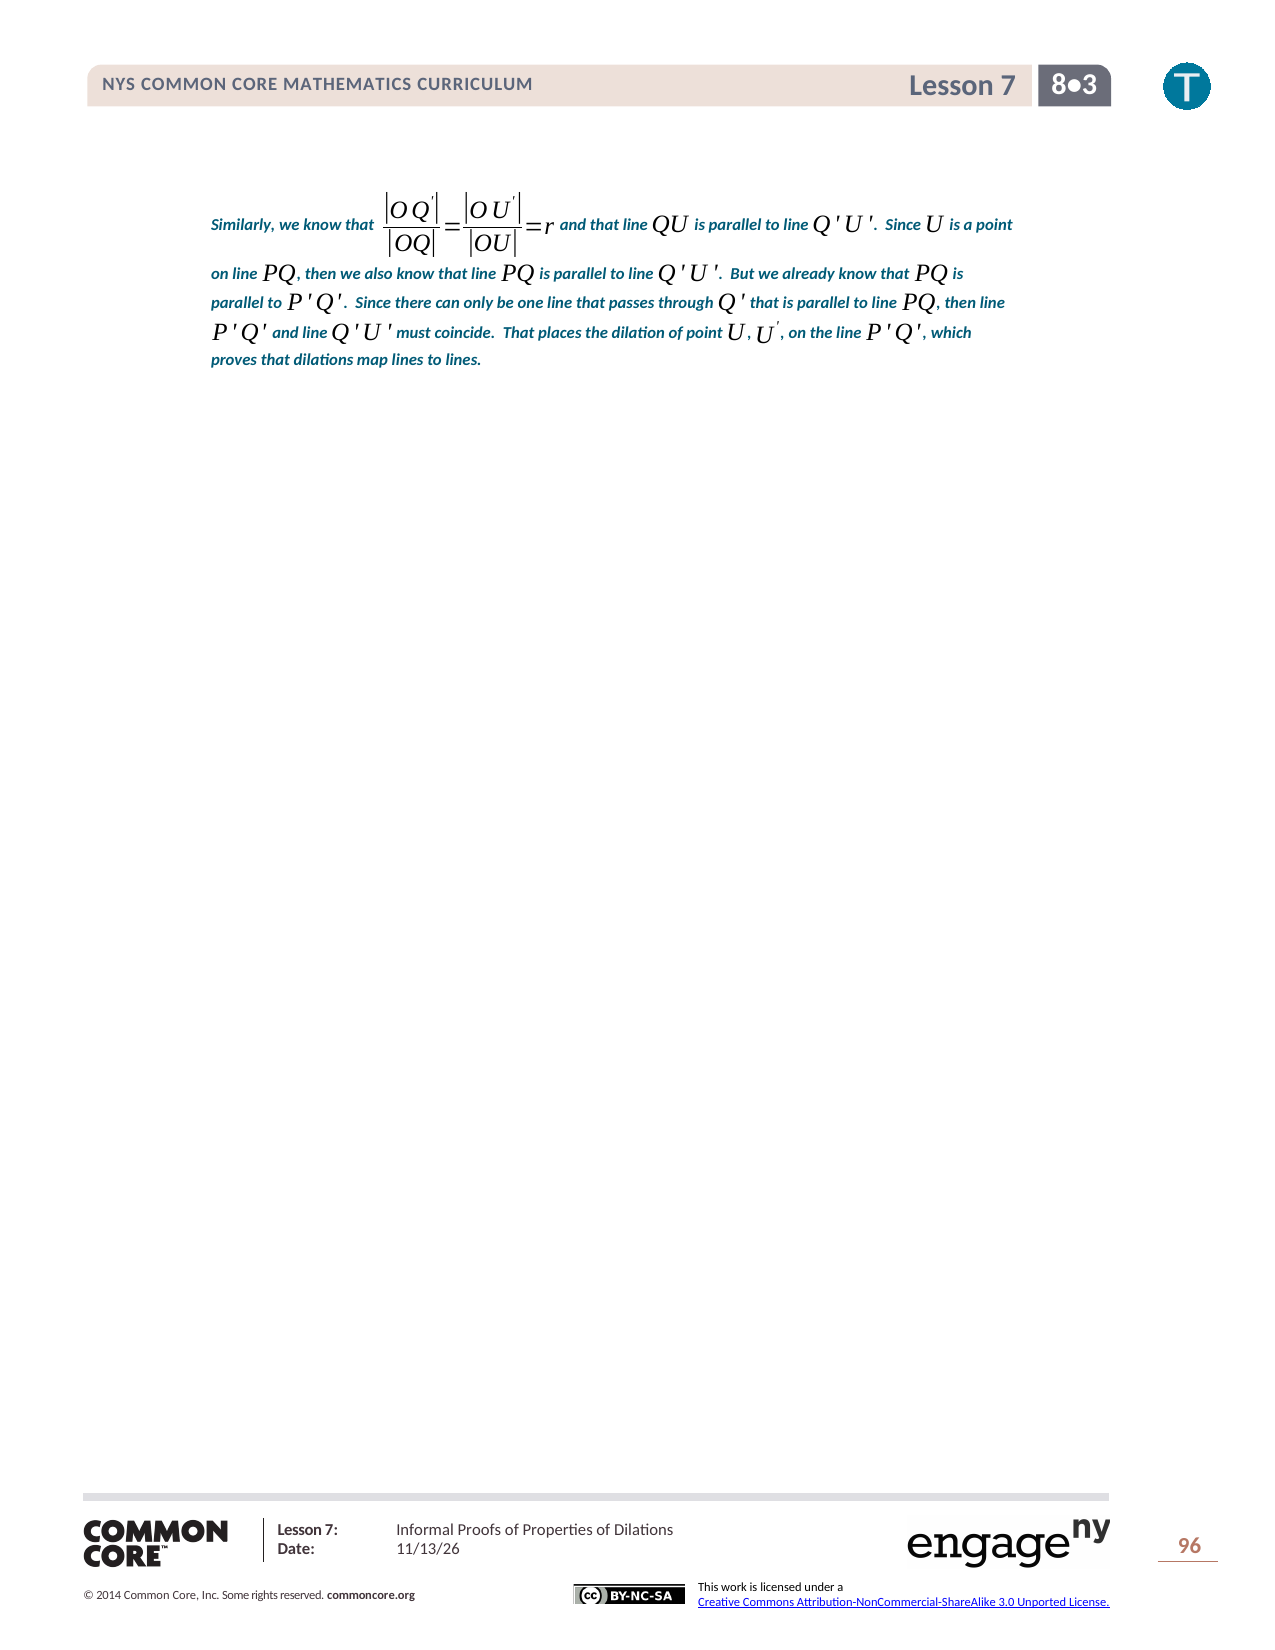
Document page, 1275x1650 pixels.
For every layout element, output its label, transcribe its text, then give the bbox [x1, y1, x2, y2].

picture [906, 1515, 1110, 1569]
picture [79, 1515, 232, 1572]
picture [572, 1584, 685, 1604]
